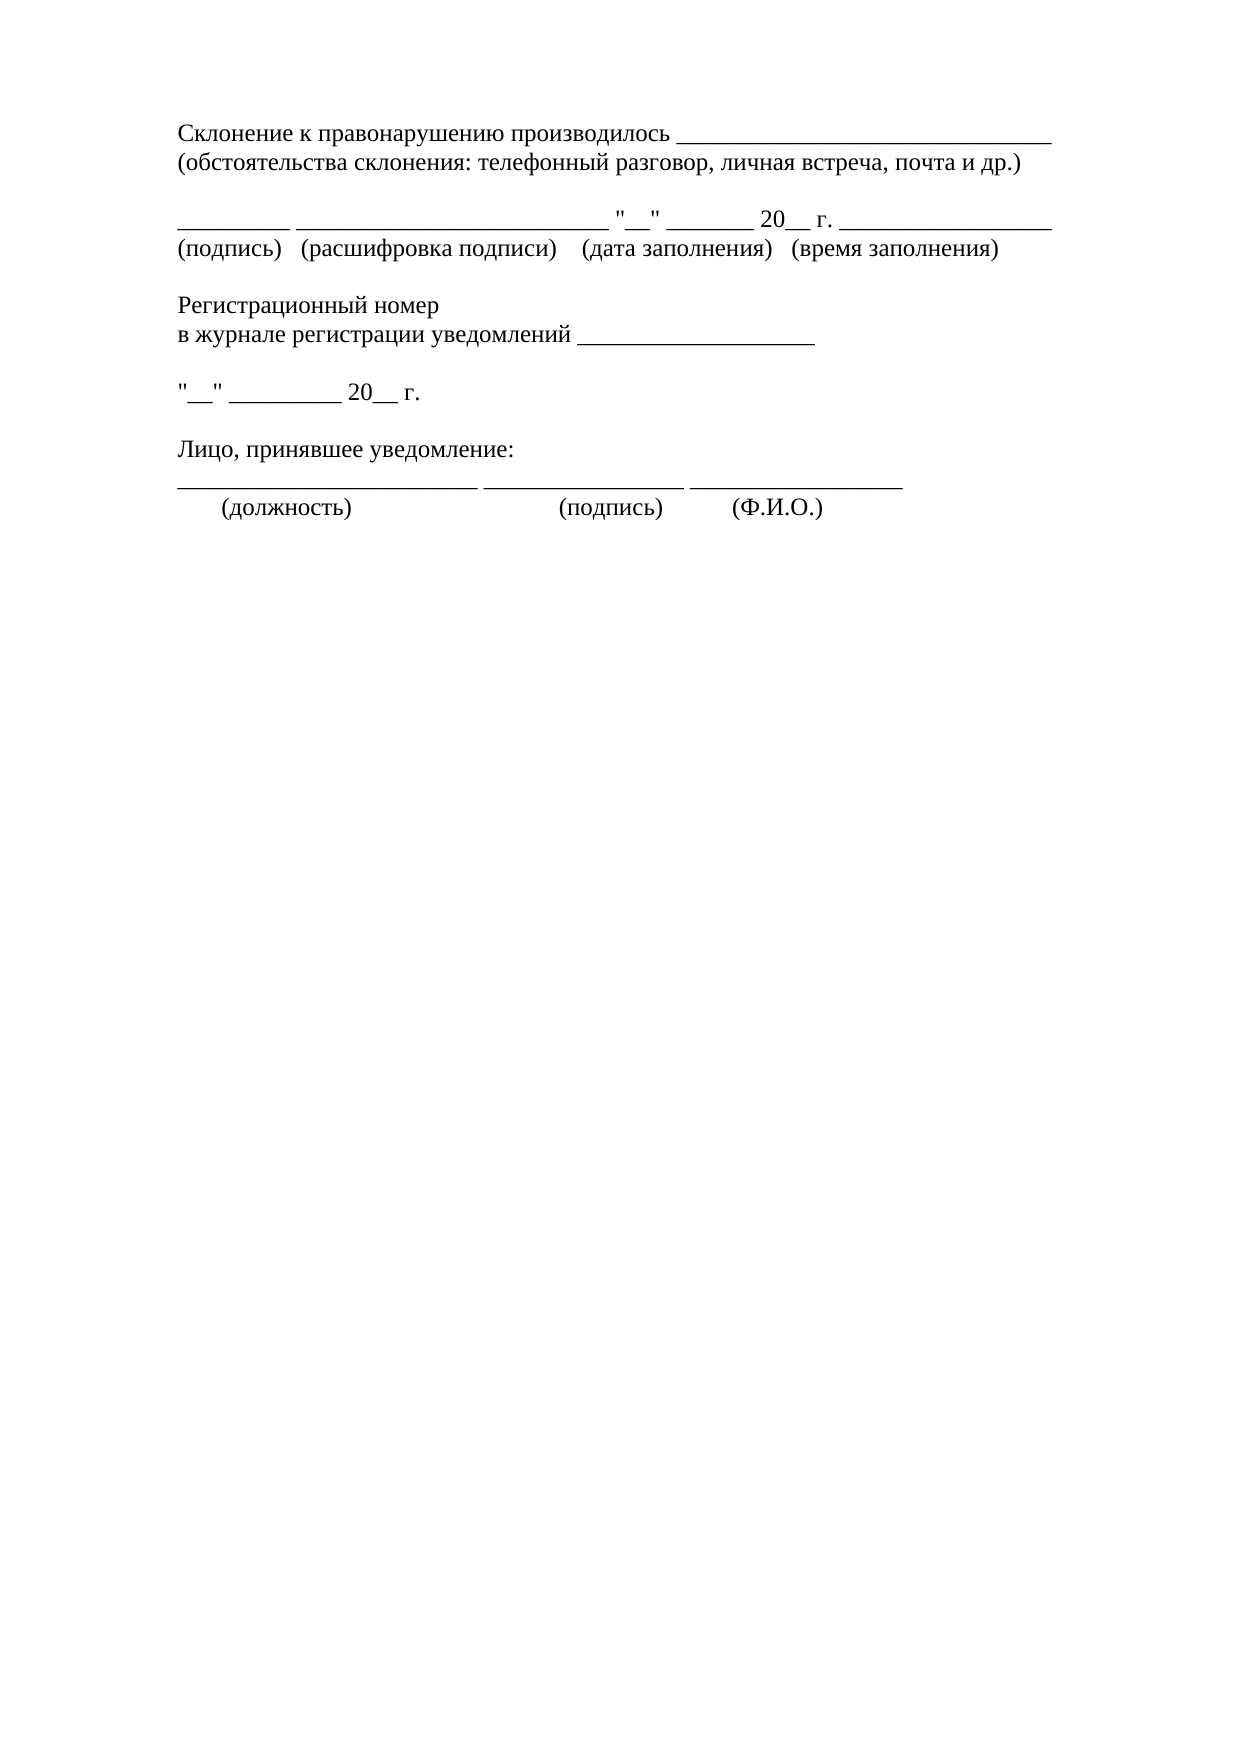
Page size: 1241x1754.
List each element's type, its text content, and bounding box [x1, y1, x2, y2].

text ________________________ ________________ _________________ [177, 463, 1152, 492]
text Лицо, принявшее уведомление: [177, 434, 1152, 463]
text (обстоятельства склонения: телефонный разговор, личная встреча, почта и др.) [177, 147, 1152, 176]
text "__" _________ 20__ г. [177, 377, 1152, 406]
text в журнале регистрации уведомлений ___________________ [177, 319, 1152, 348]
text (должность) (подпись) (Ф.И.О.) [177, 492, 1152, 521]
text (подпись) (расшифровка подписи) (дата заполнения) (время заполнения) [177, 233, 1152, 262]
text Склонение к правонарушению производилось ______________________________ [177, 118, 1152, 147]
text Регистрационный номер [177, 291, 1152, 319]
text _________ _________________________ "__" _______ 20__ г. _________________ [177, 204, 1152, 233]
